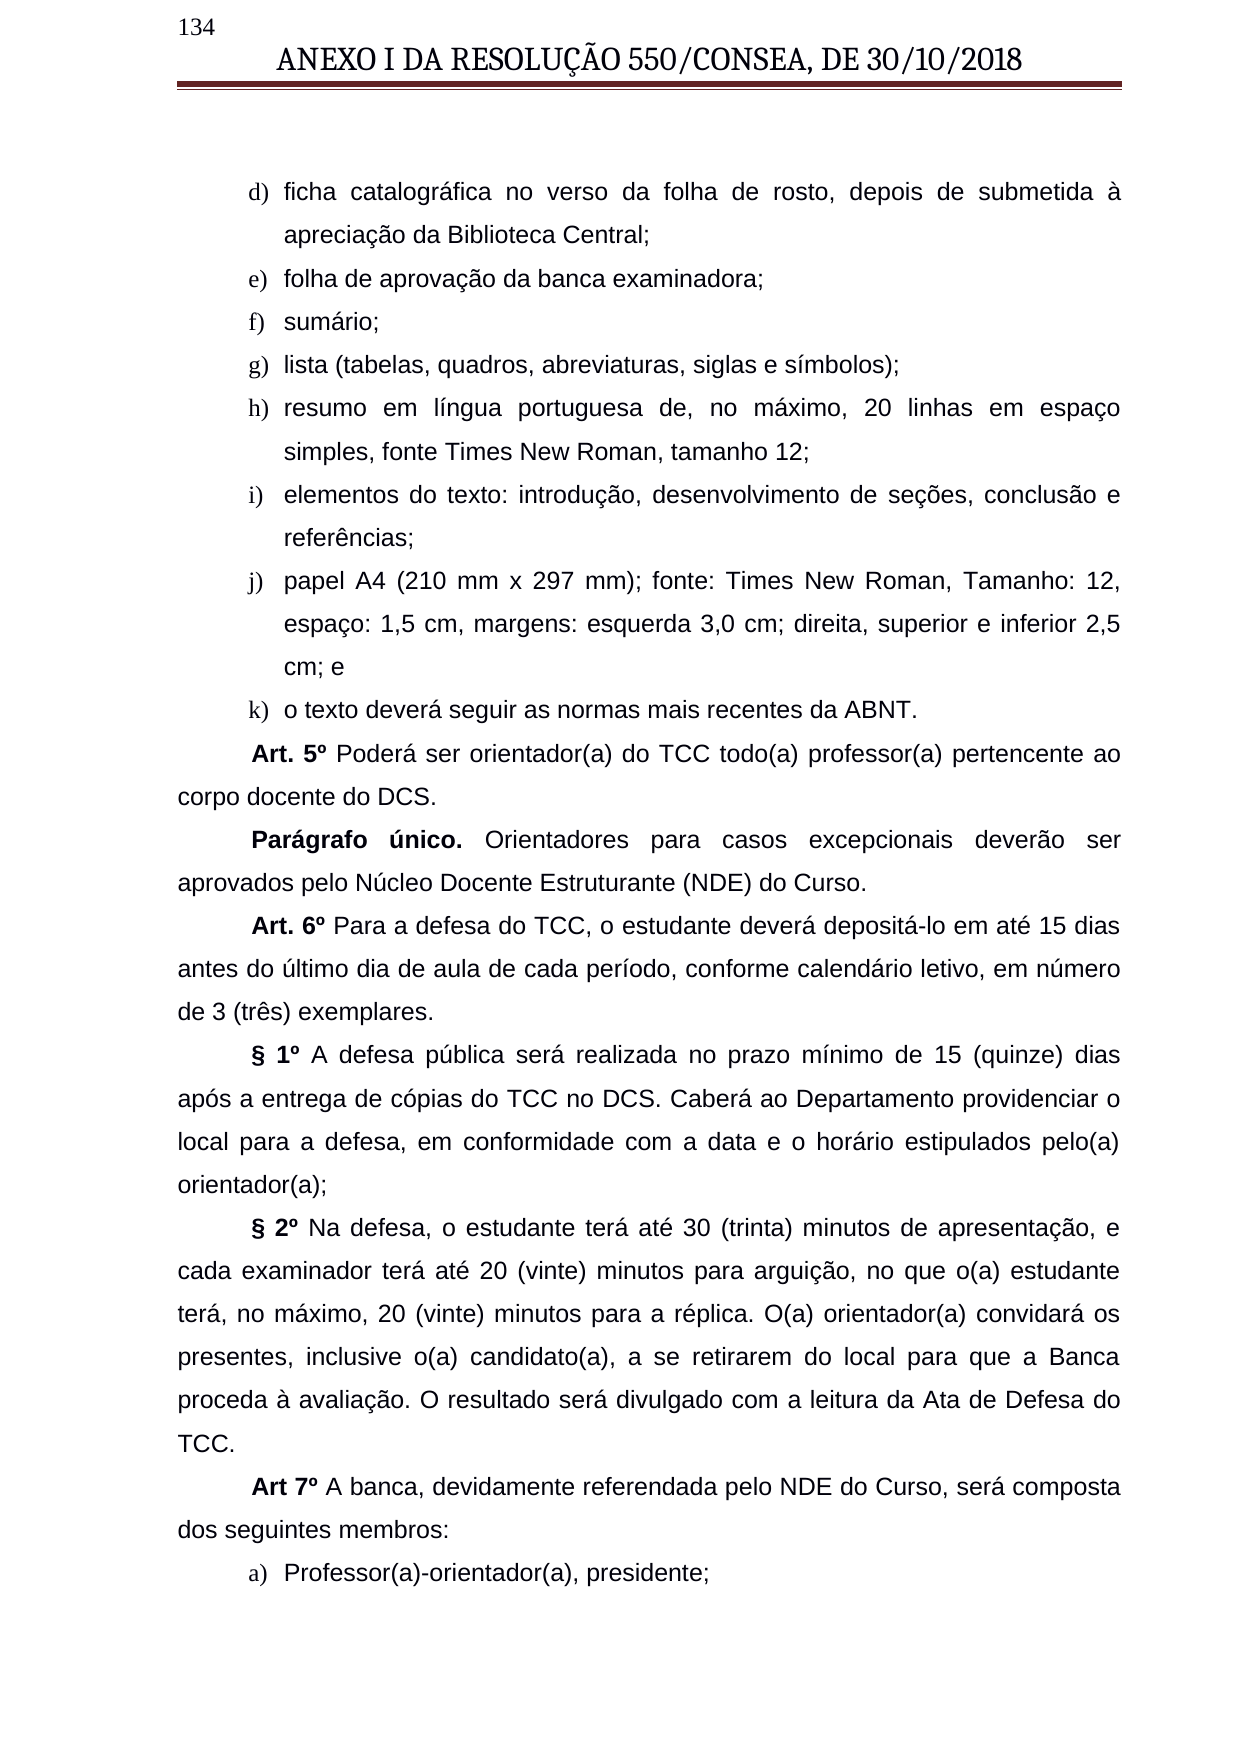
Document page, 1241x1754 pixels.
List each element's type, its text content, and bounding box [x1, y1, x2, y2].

list resumo em língua portuguesa de, no máximo, 20 linhas em espaço simples, fonte Times New Roman, tamanho 12; [248, 393, 1122, 465]
list ficha catalográfica no verso da folha de rosto, depois de submetida à apreciação da Biblioteca Central; [248, 177, 1122, 249]
text Art. 6º Para a defesa do TCC, o estudante deverá depositá-lo em até 15 dias antes do último dia de aula de cada período, conforme calendário letivo, em número de 3 (três) exemplares. [177, 911, 1122, 1026]
list lista (tabelas, quadros, abreviaturas, siglas e símbolos); [248, 350, 1122, 379]
text § 2º Na defesa, o estudante terá até 30 (trinta) minutos de apresentação, e cada examinador terá até 20 (vinte) minutos para arguição, no que o(a) estudante terá, no máximo, 20 (vinte) minutos para a réplica. O(a) orientador(a) convidará os presentes, inclusive o(a) candidato(a), a se retirarem do local para que a Banca proceda à avaliação. O resultado será divulgado com a leitura da Ata de Defesa do TCC. [177, 1213, 1122, 1457]
list papel A4 (210 mm x 297 mm); fonte: Times New Roman, Tamanho: 12, espaço: 1,5 cm, margens: esquerda 3,0 cm; direita, superior e inferior 2,5 cm; e [248, 566, 1122, 681]
list o texto deverá seguir as normas mais recentes da ABNT. [248, 695, 1122, 724]
text § 1º A defesa pública será realizada no prazo mínimo de 15 (quinze) dias após a entrega de cópias do TCC no DCS. Caberá ao Departamento providenciar o local para a defesa, em conformidade com a data e o horário estipulados pelo(a) orientador(a); [177, 1041, 1122, 1199]
list elementos do texto: introdução, desenvolvimento de seções, conclusão e referências; [248, 479, 1122, 552]
text Parágrafo único. Orientadores para casos excepcionais deverão ser aprovados pelo Núcleo Docente Estruturante (NDE) do Curso. [177, 825, 1122, 897]
text Art 7º A banca, devidamente referendada pelo NDE do Curso, será composta dos seguintes membros: [177, 1472, 1122, 1544]
list Professor(a)-orientador(a), presidente; [248, 1558, 1122, 1587]
list folha de aprovação da banca examinadora; [248, 263, 1122, 292]
list sumário; [248, 307, 1122, 336]
text Art. 5º Poderá ser orientador(a) do TCC todo(a) professor(a) pertencente ao corpo docente do DCS. [177, 739, 1122, 811]
